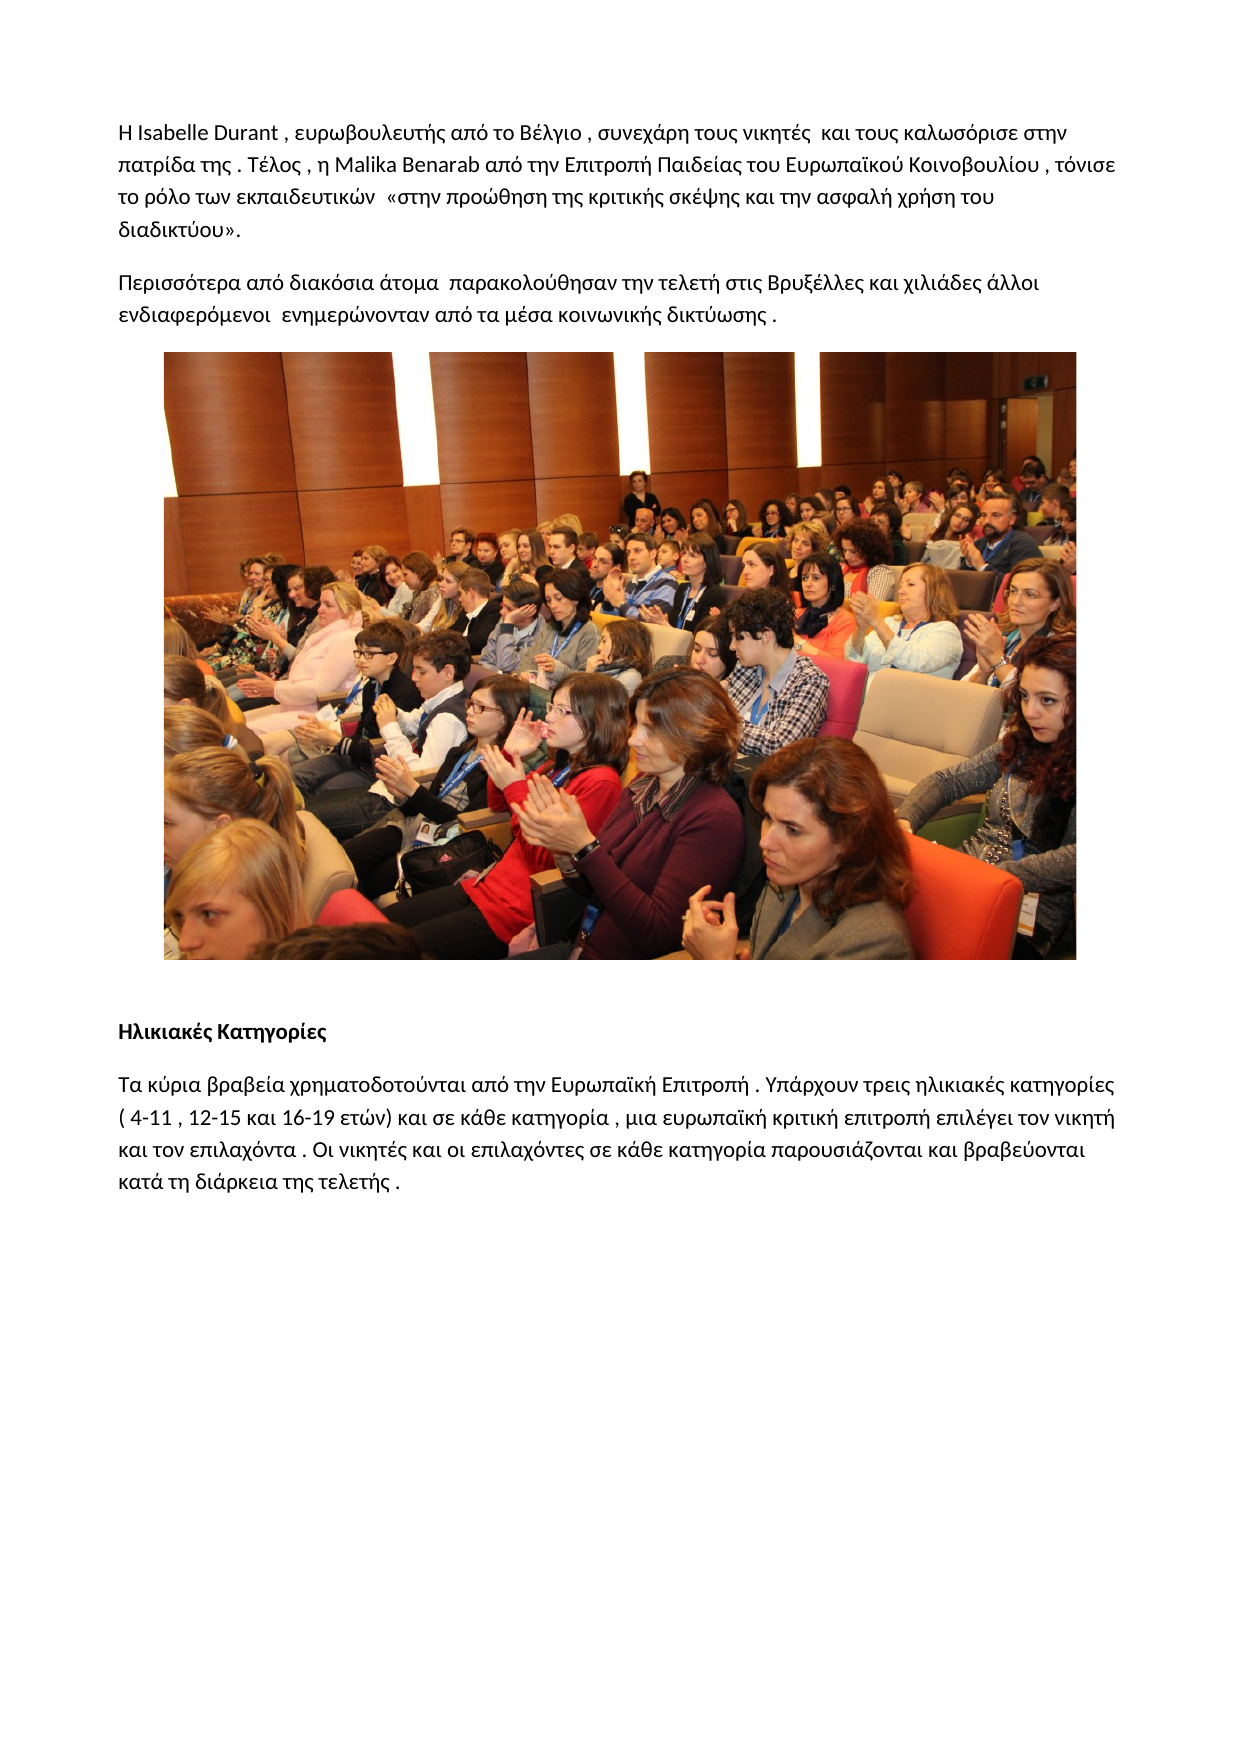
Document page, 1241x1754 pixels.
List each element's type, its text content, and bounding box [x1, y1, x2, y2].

text Ηλικιακές Κατηγορίες [118, 1017, 1122, 1045]
text Περισσότερα από διακόσια άτομα παρακολούθησαν την τελετή στις Βρυξέλλες και χιλιάδες άλλοι ενδιαφερόμενοι ενημερώνονταν από τα μέσα κοινωνικής δικτύωσης . [118, 268, 1122, 328]
picture [163, 352, 1077, 960]
text Τα κύρια βραβεία χρηματοδοτούνται από την Ευρωπαϊκή Επιτροπή . Υπάρχουν τρεις ηλικιακές κατηγορίες ( 4-11 , 12-15 και 16-19 ετών) και σε κάθε κατηγορία , μια ευρωπαϊκή κριτική επιτροπή επιλέγει τον νικητή και τον επιλαχόντα . Οι νικητές και οι επιλαχόντες σε κάθε κατηγορία παρουσιάζονται και βραβεύονται κατά τη διάρκεια της τελετής . [118, 1070, 1122, 1195]
text Η Isabelle Durant , ευρωβουλευτής από το Βέλγιο , συνεχάρη τους νικητές και τους καλωσόρισε στην πατρίδα της . Τέλος , η Malika Benarab από την Επιτροπή Παιδείας του Ευρωπαϊκού Κοινοβουλίου , τόνισε το ρόλο των εκπαιδευτικών «στην προώθηση της κριτικής σκέψης και την ασφαλή χρήση του διαδικτύου». [118, 118, 1122, 243]
